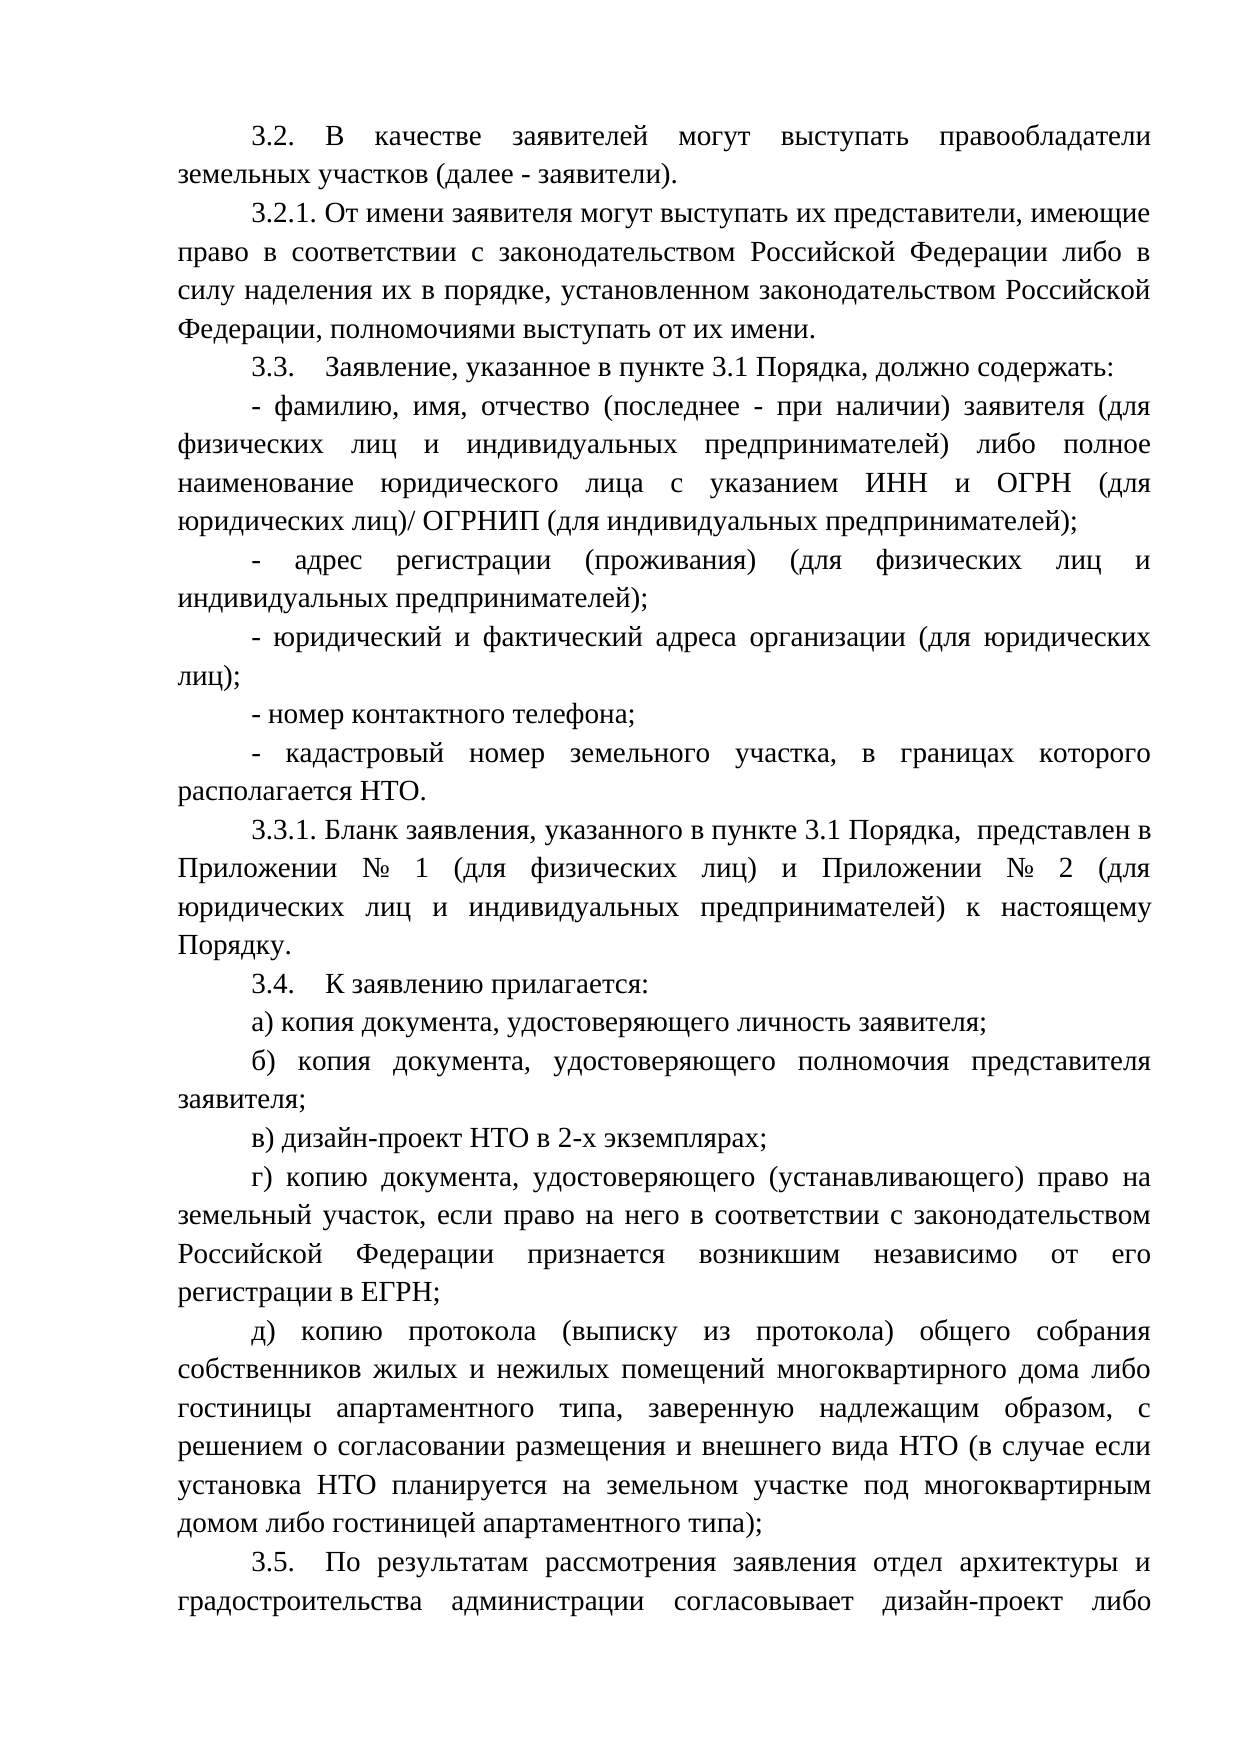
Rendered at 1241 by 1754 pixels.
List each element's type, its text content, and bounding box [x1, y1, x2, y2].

text - адрес регистрации (проживания) (для физических лиц и индивидуальных предпринимателей); [177, 542, 1152, 614]
text 3.2.1. От имени заявителя могут выступать их представители, имеющие право в соответствии с законодательством Российской Федерации либо в силу наделения их в порядке, установленном законодательством Российской Федерации, полномочиями выступать от их имени. [177, 195, 1152, 344]
text 3.3.1. Бланк заявления, указанного в пункте 3.1 Порядка, представлен в Приложении № 1 (для физических лиц) и Приложении № 2 (для юридических лиц и индивидуальных предпринимателей) к настоящему Порядку. [177, 812, 1152, 961]
text - номер контактного телефона; [177, 696, 1152, 730]
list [177, 1544, 1152, 1616]
text - кадастровый номер земельного участка, в границах которого располагается НТО. [177, 735, 1152, 807]
text д) копию протокола (выписку из протокола) общего собрания собственников жилых и нежилых помещений многоквартирного дома либо гостиницы апартаментного типа, заверенную надлежащим образом, с решением о согласовании размещения и внешнего вида НТО (в случае если установка НТО планируется на земельном участке под многоквартирным домом либо гостиницей апартаментного типа); [177, 1313, 1152, 1539]
text г) копию документа, удостоверяющего (устанавливающего) право на земельный участок, если право на него в соответствии с законодательством Российской Федерации признается возникшим независимо от его регистрации в ЕГРН; [177, 1159, 1152, 1308]
list Заявление, указанное в пункте 3.1 Порядка, должно содержать: [177, 349, 1152, 383]
text в) дизайн-проект НТО в 2-х экземплярах; [177, 1120, 1152, 1154]
list В качестве заявителей могут выступать правообладатели земельных участков (далее - заявители). [177, 118, 1152, 190]
text - юридический и фактический адреса организации (для юридических лиц); [177, 619, 1152, 691]
list К заявлению прилагается: [177, 966, 1152, 999]
text - фамилию, имя, отчество (последнее - при наличии) заявителя (для физических лиц и индивидуальных предпринимателей) либо полное наименование юридического лица с указанием ИНН и ОГРН (для юридических лиц)/ ОГРНИП (для индивидуальных предпринимателей); [177, 388, 1152, 537]
text б) копия документа, удостоверяющего полномочия представителя заявителя; [177, 1043, 1152, 1115]
text а) копия документа, удостоверяющего личность заявителя; [177, 1004, 1152, 1038]
